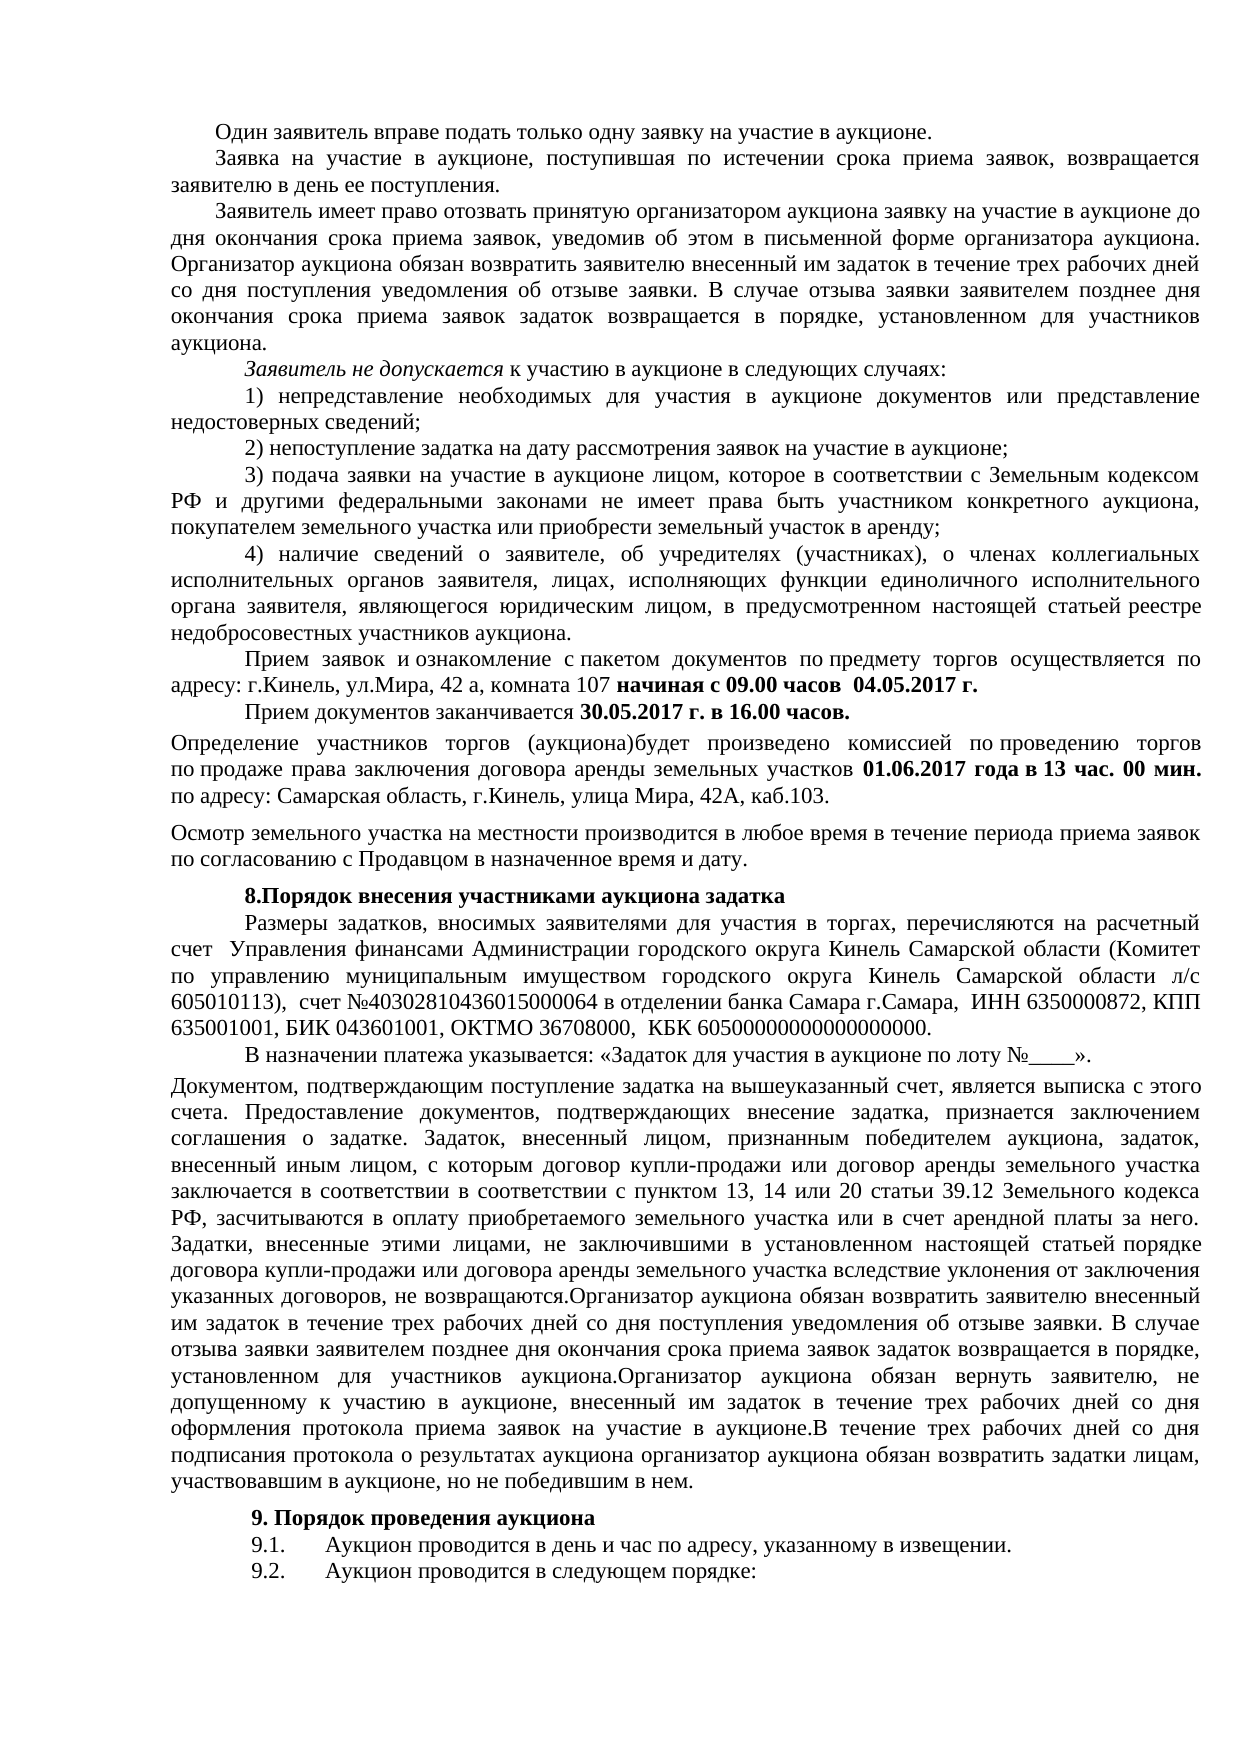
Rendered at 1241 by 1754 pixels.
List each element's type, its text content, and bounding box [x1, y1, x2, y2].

text 9.2. Аукцион проводится в следующем порядке: [177, 1557, 1152, 1583]
text 9. Порядок проведения аукциона [177, 1504, 1152, 1531]
text 9.1. Аукцион проводится в день и час по адресу, указанному в извещении. [177, 1531, 1152, 1557]
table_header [171, 118, 1202, 1504]
